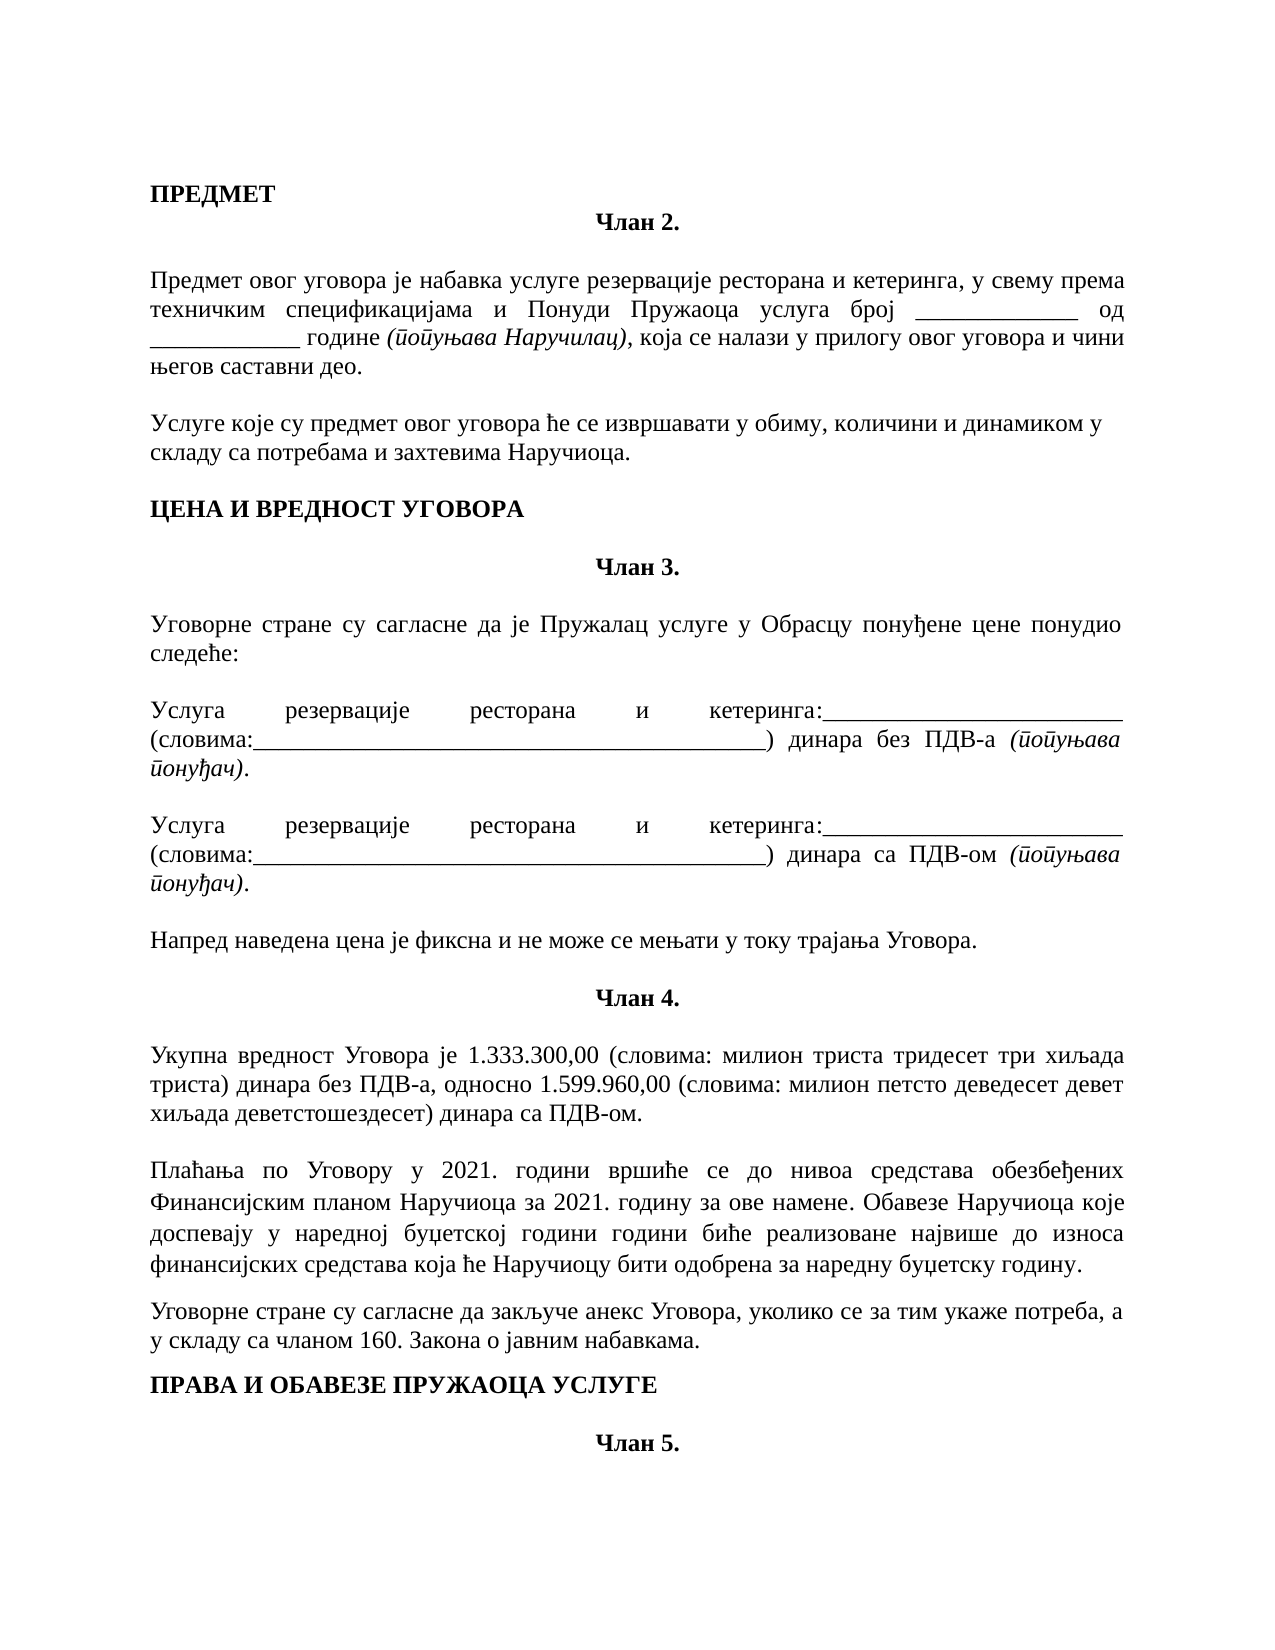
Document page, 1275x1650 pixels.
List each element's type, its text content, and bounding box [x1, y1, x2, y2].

text Предмет овог уговора је набавка услугe резервације ресторана и кетеринга, у свему према техничким спецификацијама и Понуди Пружаоца услуга број _____________ од ____________ године (попуњава Наручилац), која се налази у прилогу овог уговора и чини његов саставни део. [150, 265, 1125, 380]
text Услуге које су предмет овог уговора ће се извршавати у обиму, количини и динамиком у складу са потребама и захтевима Наручиоца. [150, 408, 1125, 466]
text Уговорне стране су сагласне да закључе анекс Уговора, уколико се за тим укаже потреба, а у складу са чланом 160. Закона о јавним набавкама. [150, 1296, 1125, 1354]
text Плаћања по Уговору у 2021. години вршиће се до нивоа средстава обезбеђених Финансијским планом Наручиоца за 2021. годину за ове намене. Обавезе Наручиоца које доспевају у наредној буџетској години години биће реализоване највише до износа финансијских средстава која ће Наручиоцу бити одобрена за наредну буџетску годину. [150, 1156, 1125, 1277]
text Члан 4. [150, 983, 1125, 1012]
text Члан 5. [150, 1428, 1125, 1457]
text Укупна вредност Уговора је 1.333.300,00 (словима: милион триста тридесет три хиљада триста) динара без ПДВ-а, односно 1.599.960,00 (словима: милион петсто деведесет девет хиљада деветстошездесет) динара са ПДВ-ом. [150, 1041, 1125, 1127]
text Услуга резервације ресторана и кетеринга:________________________ (словима:_________________________________________) динара са ПДВ-ом (попуњава понуђач). [150, 811, 1123, 897]
text ПРАВА И ОБАВЕЗЕ ПРУЖАОЦА УСЛУГЕ [150, 1371, 1125, 1399]
text Члан 3. [150, 552, 1125, 581]
text Услуга резервације ресторана и кетеринга:________________________ (словима:_________________________________________) динара без ПДВ-а (попуњава понуђач). [150, 696, 1123, 782]
text Члан 2. [150, 207, 1125, 236]
text Напред наведена цена је фиксна и не може се мењати у току трајања Уговора. [150, 926, 1125, 954]
text Уговорне стране су сагласне да је Пружалац услуге у Обрасцу понуђене цене понудио следеће: [150, 609, 1123, 667]
text ЦЕНА И ВРЕДНОСТ УГОВОРА [150, 494, 1125, 523]
text ПРЕДМЕТ [150, 179, 1125, 207]
